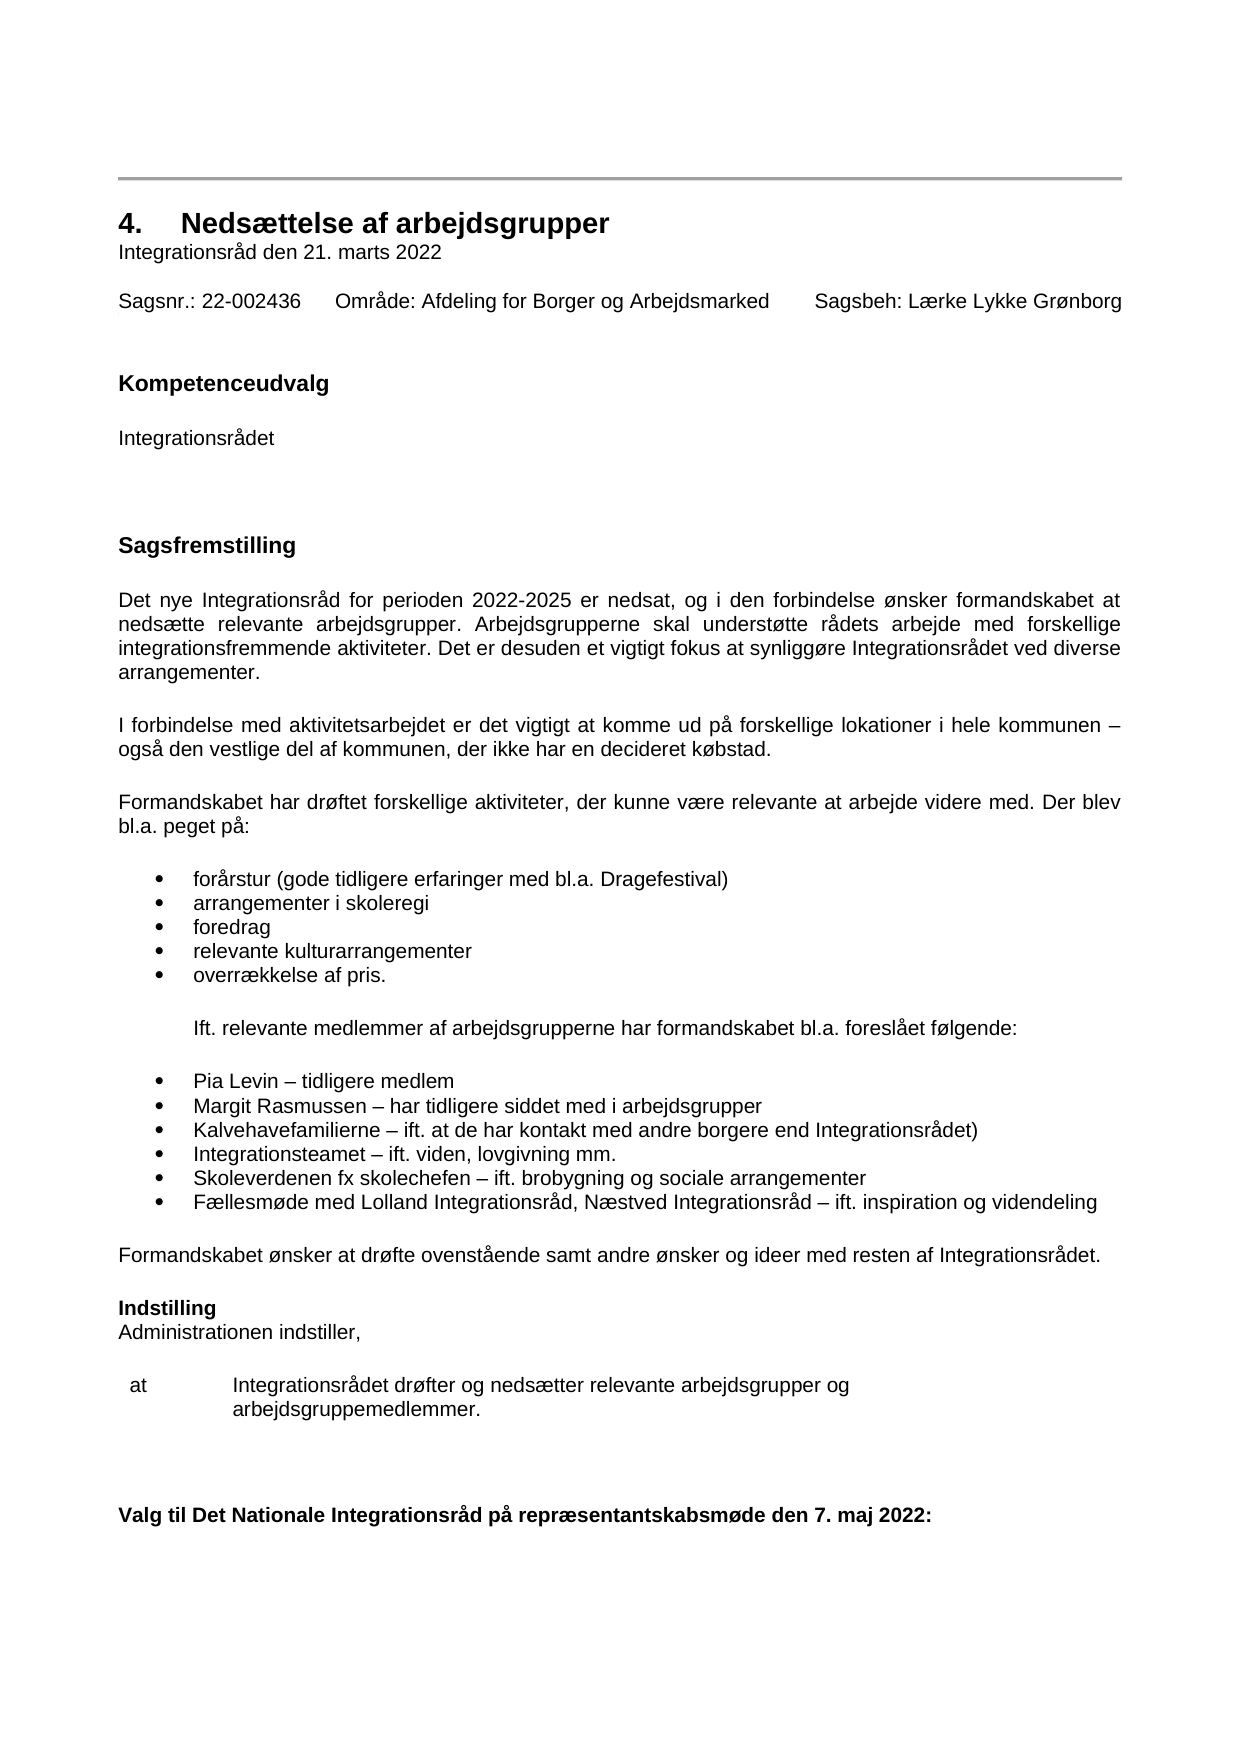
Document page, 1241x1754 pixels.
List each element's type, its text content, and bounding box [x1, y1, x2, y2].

text Formandskabet har drøftet forskellige aktiviteter, der kunne være relevante at arbejde videre med. Der blev bl.a. peget på: [118, 790, 1122, 838]
list Integrationsteamet – ift. viden, lovgivning mm. [156, 1142, 1122, 1166]
list relevante kulturarrangementer [156, 939, 1122, 963]
list overrækkelse af pris. [156, 963, 1122, 987]
list Skoleverdenen fx skolechefen – ift. brobygning og sociale arrangementer [156, 1166, 1122, 1190]
table_header 4. [118, 206, 181, 239]
table_header Integrationsrådet drøfter og nedsætter relevante arbejdsgrupper og arbejdsgruppemedlemmer. [221, 1373, 1121, 1421]
table_header at [118, 1373, 221, 1421]
text Administrationen indstiller, [118, 1320, 1122, 1344]
text Indstilling [118, 1296, 1122, 1320]
text Ift. relevante medlemmer af arbejdsgrupperne har formandskabet bl.a. foreslået følgende: [193, 1016, 1122, 1040]
text Valg til Det Nationale Integrationsråd på repræsentantskabsmøde den 7. maj 2022: [118, 1503, 1122, 1527]
text Sagsfremstilling [118, 532, 1122, 558]
list Margit Rasmussen – har tidligere siddet med i arbejdsgrupper [156, 1093, 1122, 1117]
list arrangementer i skoleregi [156, 891, 1122, 915]
table_header Område: Afdeling for Borger og Arbejdsmarked [316, 289, 788, 312]
table_header Sagsnr.: 22-002436 [118, 289, 316, 312]
text Formandskabet ønsker at drøfte ovenstående samt andre ønsker og ideer med resten af Integrationsrådet. [118, 1243, 1122, 1267]
text Det nye Integrationsråd for perioden 2022-2025 er nedsat, og i den forbindelse ønsker formandskabet at nedsætte relevante arbejdsgrupper. Arbejdsgrupperne skal understøtte rådets arbejde med forskellige integrationsfremmende aktiviteter. Det er desuden et vigtigt fokus at synliggøre Integrationsrådet ved diverse arrangementer. [118, 588, 1122, 683]
list Kalvehavefamilierne – ift. at de har kontakt med andre borgere end Integrationsrådet) [156, 1117, 1122, 1142]
text Kompetenceudvalg [118, 370, 1122, 397]
text Integrationsrådet [118, 426, 1122, 450]
text I forbindelse med aktivitetsarbejdet er det vigtigt at komme ud på forskellige lokationer i hele kommunen – også den vestlige del af kommunen, der ikke har en decideret købstad. [118, 713, 1122, 761]
table_header Nedsættelse af arbejdsgrupper [181, 206, 1122, 239]
table_header Sagsbeh: Lærke Lykke Grønborg [788, 289, 1122, 312]
list foredrag [156, 915, 1122, 939]
list Fællesmøde med Lolland Integrationsråd, Næstved Integrationsråd – ift. inspiration og videndeling [156, 1190, 1122, 1214]
list Pia Levin – tidligere medlem [156, 1069, 1122, 1093]
table_cell Integrationsråd den 21. marts 2022 [118, 240, 1122, 288]
list forårstur (gode tidligere erfaringer med bl.a. Dragefestival) [156, 867, 1122, 891]
